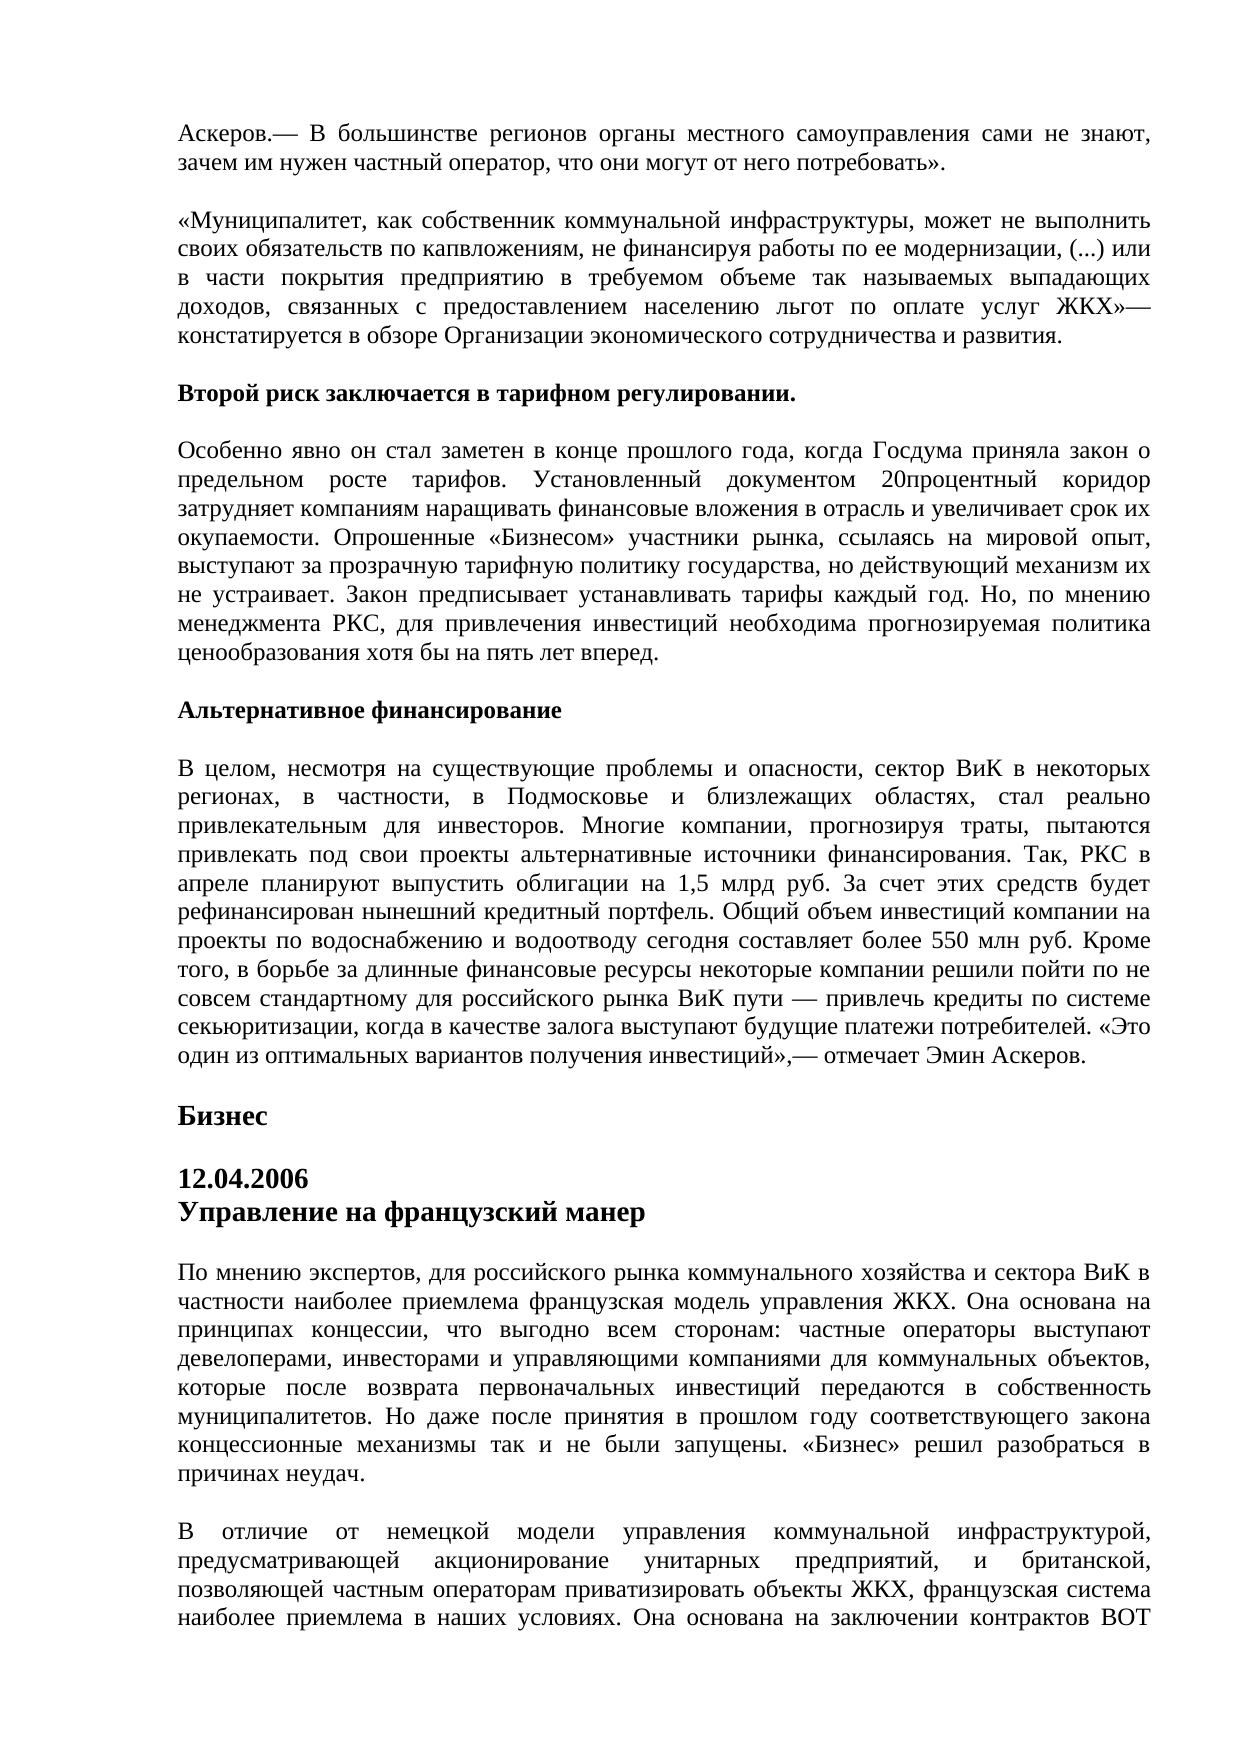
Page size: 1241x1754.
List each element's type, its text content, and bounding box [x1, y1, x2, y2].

text Бизнес [177, 1098, 1152, 1132]
text 12.04.2006 Управление на французский манер [177, 1161, 1152, 1228]
text По мнению экспертов, для российского рынка коммунального хозяйства и сектора ВиК в частности наиболее приемлема французская модель управления ЖКХ. Она основана на принципах концессии, что выгодно всем сторонам: частные операторы выступают девелоперами, инвесторами и управляющими компаниями для коммунальных объектов, которые после возврата первоначальных инвестиций передаются в собственность муниципалитетов. Но даже после принятия в прошлом году соответствующего закона концессионные механизмы так и не были запущены. «Бизнес» решил разобраться в причинах неудач. [177, 1257, 1152, 1487]
text Второй риск заключается в тарифном регулировании. [177, 378, 1152, 406]
text Альтернативное финансирование [177, 695, 1152, 723]
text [177, 118, 1152, 176]
text «Муниципалитет, как собственник коммунальной инфраструктуры, может не выполнить своих обязательств по капвложениям, не финансируя работы по ее модернизации, (...) или в части покрытия предприятию в требуемом объеме так называемых выпадающих доходов, связанных с предоставлением населению льгот по оплате услуг ЖКХ»— констатируется в обзоре Организации экономического сотрудничества и развития. [177, 205, 1152, 348]
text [177, 1516, 1152, 1631]
text Особенно явно он стал заметен в конце прошлого года, когда Госдума приняла закон о предельном росте тарифов. Установленный документом 20процентный коридор затрудняет компаниям наращивать финансовые вложения в отрасль и увеличивает срок их окупаемости. Опрошенные «Бизнесом» участники рынка, ссылаясь на мировой опыт, выступают за прозрачную тарифную политику государства, но действующий механизм их не устраивает. Закон предписывает устанавливать тарифы каждый год. Но, по мнению менеджмента РКС, для привлечения инвестиций необходима прогнозируемая политика ценообразования хотя бы на пять лет вперед. [177, 436, 1152, 666]
text В целом, несмотря на существующие проблемы и опасности, сектор ВиК в некоторых регионах, в частности, в Подмосковье и близлежащих областях, стал реально привлекательным для инвесторов. Многие компании, прогнозируя траты, пытаются привлекать под свои проекты альтернативные источники финансирования. Так, РКС в апреле планируют выпустить облигации на 1,5 млрд руб. За счет этих средств будет рефинансирован нынешний кредитный портфель. Общий объем инвестиций компании на проекты по водоснабжению и водоотводу сегодня составляет более 550 млн руб. Кроме того, в борьбе за длинные финансовые ресурсы некоторые компании решили пойти по не совсем стандартному для российского рынка ВиК пути — привлечь кредиты по системе секьюритизации, когда в качестве залога выступают будущие платежи потребителей. «Это один из оптимальных вариантов получения инвестиций»,— отмечает Эмин Аскеров. [177, 753, 1152, 1069]
